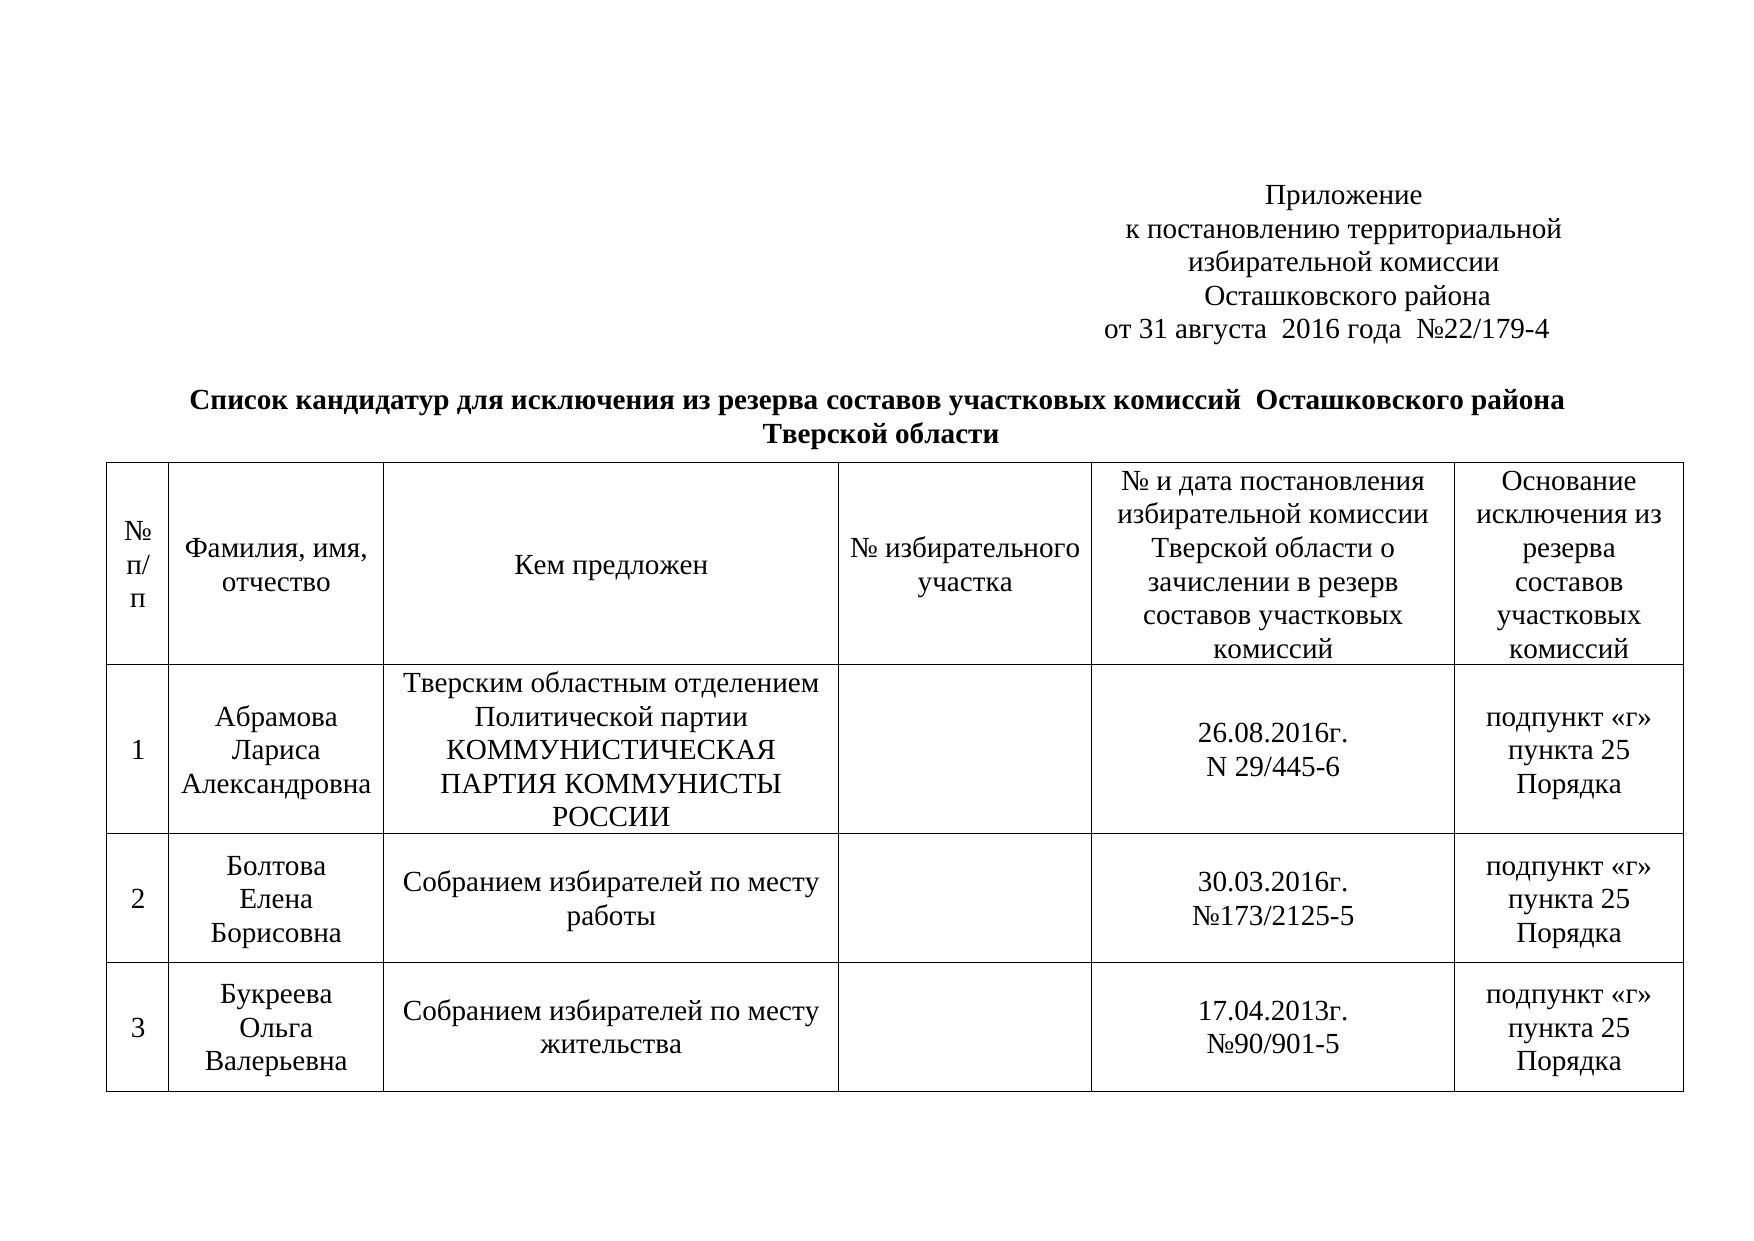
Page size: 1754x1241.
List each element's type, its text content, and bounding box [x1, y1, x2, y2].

table_cell 30.03.2016г. №173/2125-5 [1092, 834, 1454, 962]
table_cell Болтова Елена Борисовна [169, 834, 383, 962]
table_cell к постановлению территориальной избирательной комиссии Осташковского района [1093, 211, 1595, 311]
text Список кандидатур для исключения из резерва составов участковых комиссий Осташковского района Тверской области [118, 382, 1636, 449]
table_header Кем предложен [384, 463, 838, 664]
table_cell Тверским областным отделением Политической партии КОММУНИСТИЧЕСКАЯ ПАРТИЯ КОММУНИСТЫ РОССИИ [384, 665, 838, 833]
table_cell 17.04.2013г. №90/901-5 [1092, 963, 1454, 1091]
table_cell 1 [107, 665, 168, 833]
table_cell Собранием избирателей по месту работы [384, 834, 838, 962]
table_cell Букреева Ольга Валерьевна [169, 963, 383, 1091]
table_header № и дата постановления избирательной комиссии Тверской области о зачислении в резерв составов участковых комиссий [1092, 463, 1454, 664]
table_cell 3 [107, 963, 168, 1091]
table_cell 26.08.2016г. N 29/445-6 [1092, 665, 1454, 833]
table_cell [839, 665, 1091, 833]
table_header № п/п [107, 463, 168, 664]
table_cell [839, 963, 1091, 1091]
table_cell [839, 834, 1091, 962]
table_cell 2 [107, 834, 168, 962]
table_header № избирательного участка [839, 463, 1091, 664]
table_header Приложение [1093, 177, 1595, 211]
table_header Основание исключения из резерва составов участковых комиссий [1455, 463, 1683, 664]
table_cell подпункт «г» пункта 25 Порядка [1455, 665, 1683, 833]
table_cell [1455, 963, 1683, 1091]
table_cell от 31 августа 2016 года №22/179-4 [1093, 311, 1595, 345]
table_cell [384, 963, 838, 1091]
table_header Фамилия, имя, отчество [169, 463, 383, 664]
table_cell Абрамова Лариса Александровна [169, 665, 383, 833]
table_cell подпункт «г» пункта 25 Порядка [1455, 834, 1683, 962]
